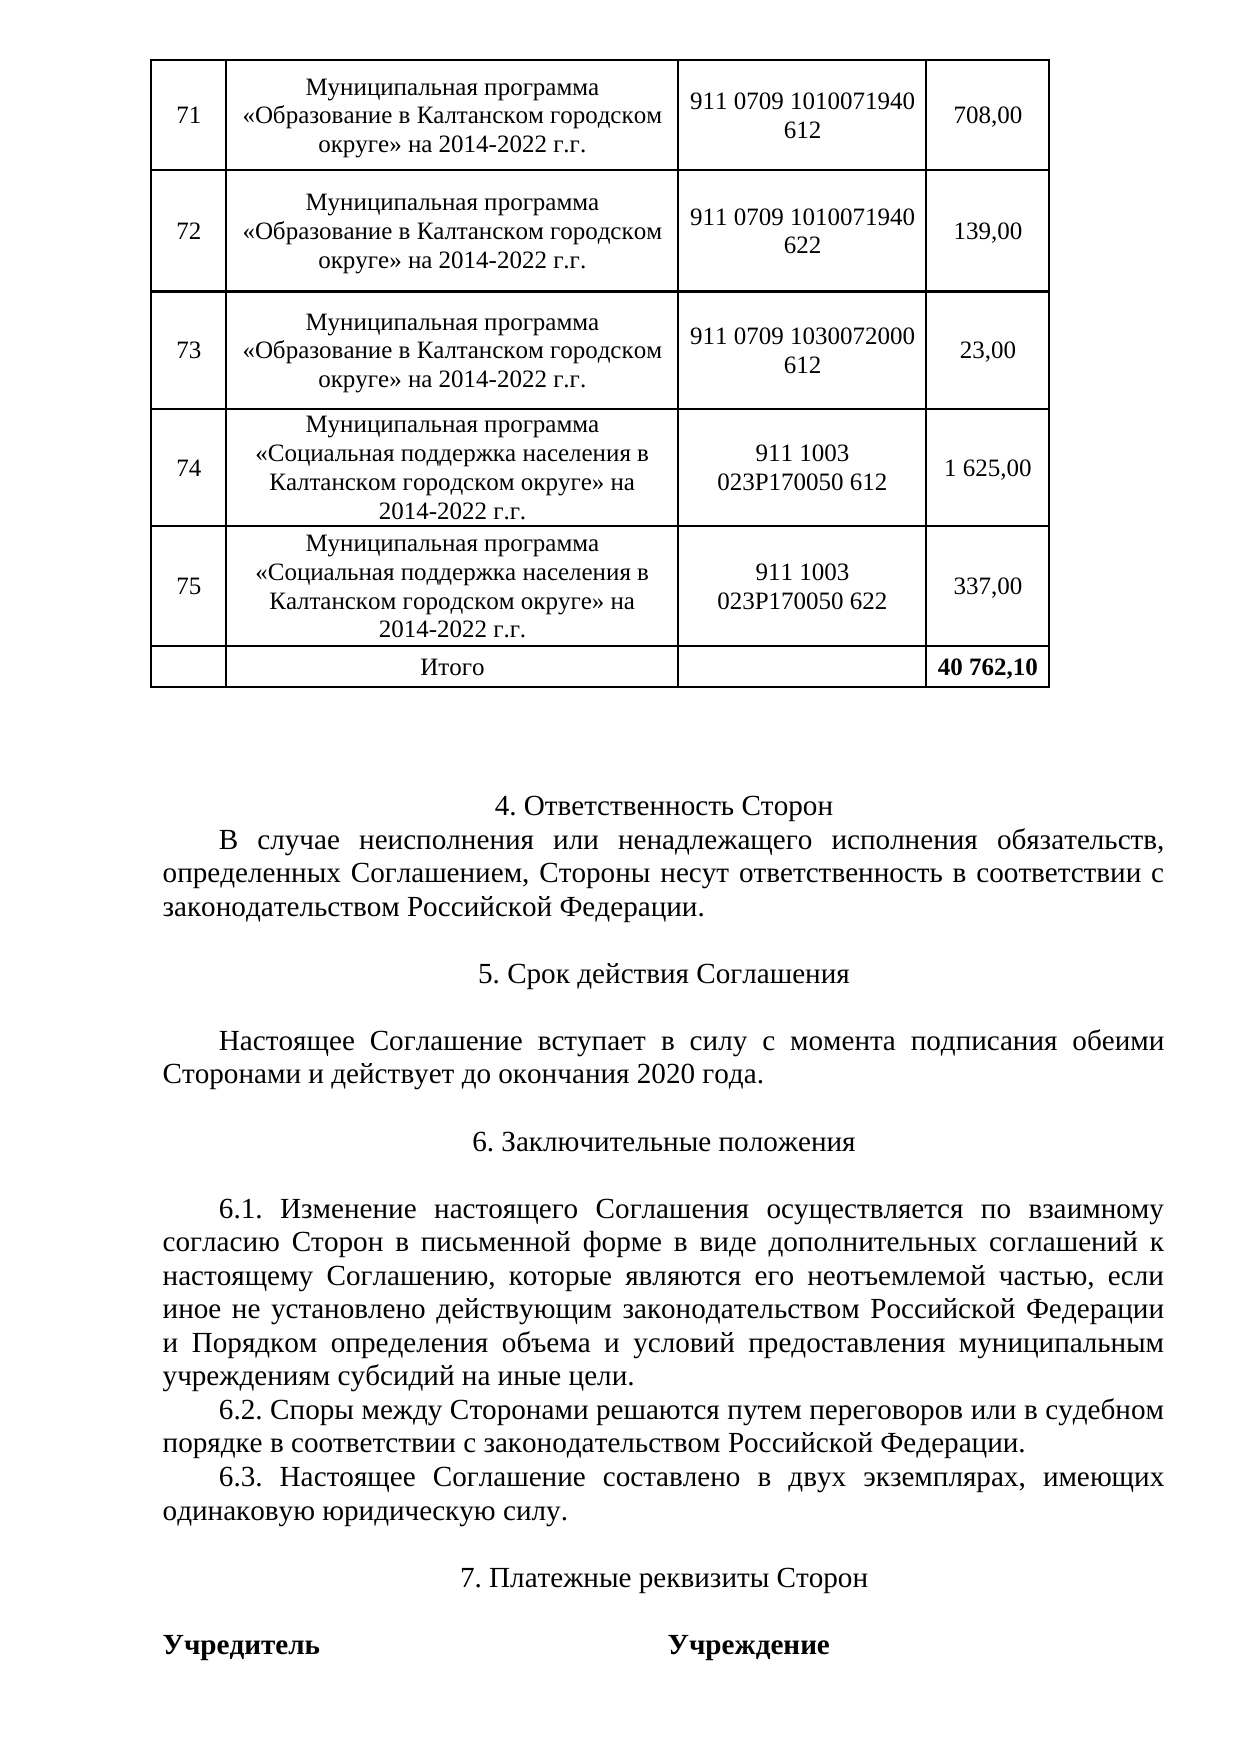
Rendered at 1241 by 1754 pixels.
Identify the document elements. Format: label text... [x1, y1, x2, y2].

table_cell 337,00 [927, 527, 1048, 645]
table_cell 911 1003 023Р170050 612 [679, 410, 925, 524]
table_cell 71 [152, 61, 225, 168]
table_cell 74 [152, 410, 225, 524]
table_cell 72 [152, 171, 225, 290]
table_cell Муниципальная программа «Социальная поддержка населения в Калтанском городском округе» на 2014-2022 г.г. [227, 527, 677, 645]
text 4. Ответственность Сторон [162, 788, 1165, 822]
table_cell 1 625,00 [927, 410, 1048, 524]
table_cell [152, 647, 225, 686]
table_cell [227, 61, 677, 168]
text В случае неисполнения или ненадлежащего исполнения обязательств, определенных Соглашением, Стороны несут ответственность в соответствии с законодательством Российской Федерации. [162, 822, 1165, 922]
table_cell 911 0709 1010071940 612 [679, 61, 925, 168]
table_cell 73 [152, 293, 225, 407]
text 7. Платежные реквизиты Сторон [162, 1560, 1165, 1593]
table_cell 911 0709 1030072000 612 [679, 293, 925, 407]
table_cell Итого [227, 647, 677, 686]
text 6.3. Настоящее Соглашение составлено в двух экземплярах, имеющих одинаковую юридическую силу. [162, 1459, 1165, 1526]
table_cell 75 [152, 527, 225, 645]
table_cell 139,00 [927, 171, 1048, 290]
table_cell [227, 171, 677, 290]
table_cell 23,00 [927, 293, 1048, 407]
table_cell [679, 647, 925, 686]
table_cell 911 1003 023Р170050 622 [679, 527, 925, 645]
text Настоящее Соглашение вступает в силу с момента подписания обеими Сторонами и действует до окончания 2020 года. [162, 1023, 1165, 1090]
text 6. Заключительные положения [162, 1124, 1165, 1157]
table_cell Муниципальная программа «Социальная поддержка населения в Калтанском городском округе» на 2014-2022 г.г. [227, 410, 677, 524]
text 5. Срок действия Соглашения [162, 956, 1165, 989]
text 6.1. Изменение настоящего Соглашения осуществляется по взаимному согласию Сторон в письменной форме в виде дополнительных соглашений к настоящему Соглашению, которые являются его неотъемлемой частью, если иное не установлено действующим законодательством Российской Федерации и Порядком определения объема и условий предоставления муниципальным учреждениям субсидий на иные цели. [162, 1191, 1165, 1392]
table_cell 911 0709 1010071940 622 [679, 171, 925, 290]
table_cell Муниципальная программа «Образование в Калтанском городском округе» на 2014-2022 г.г. [227, 293, 677, 407]
table_cell 708,00 [927, 61, 1048, 168]
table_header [151, 1627, 656, 1660]
table_cell 40 762,10 [927, 647, 1048, 686]
text 6.2. Споры между Сторонами решаются путем переговоров или в судебном порядке в соответствии с законодательством Российской Федерации. [162, 1392, 1165, 1459]
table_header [656, 1627, 1176, 1660]
